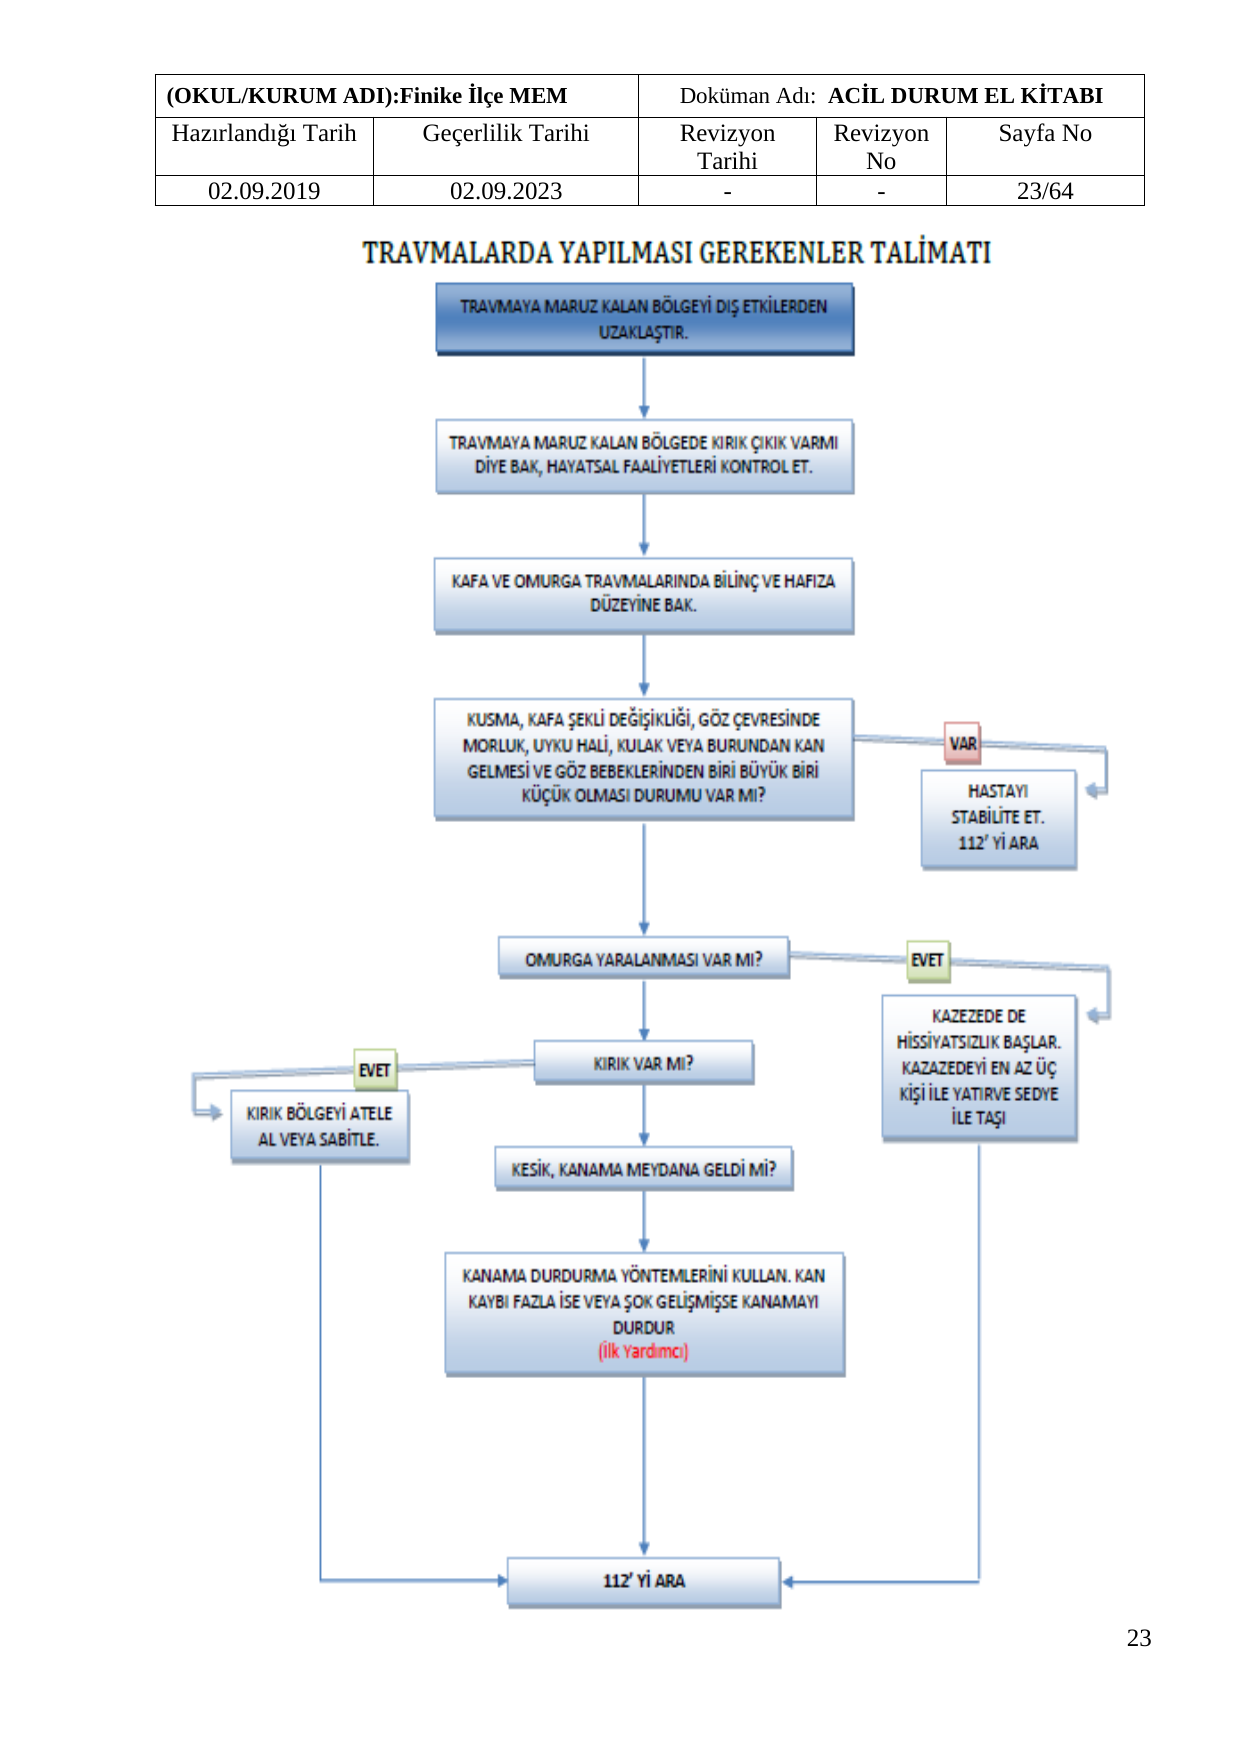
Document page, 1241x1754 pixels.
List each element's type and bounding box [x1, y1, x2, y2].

picture [179, 230, 1120, 1616]
